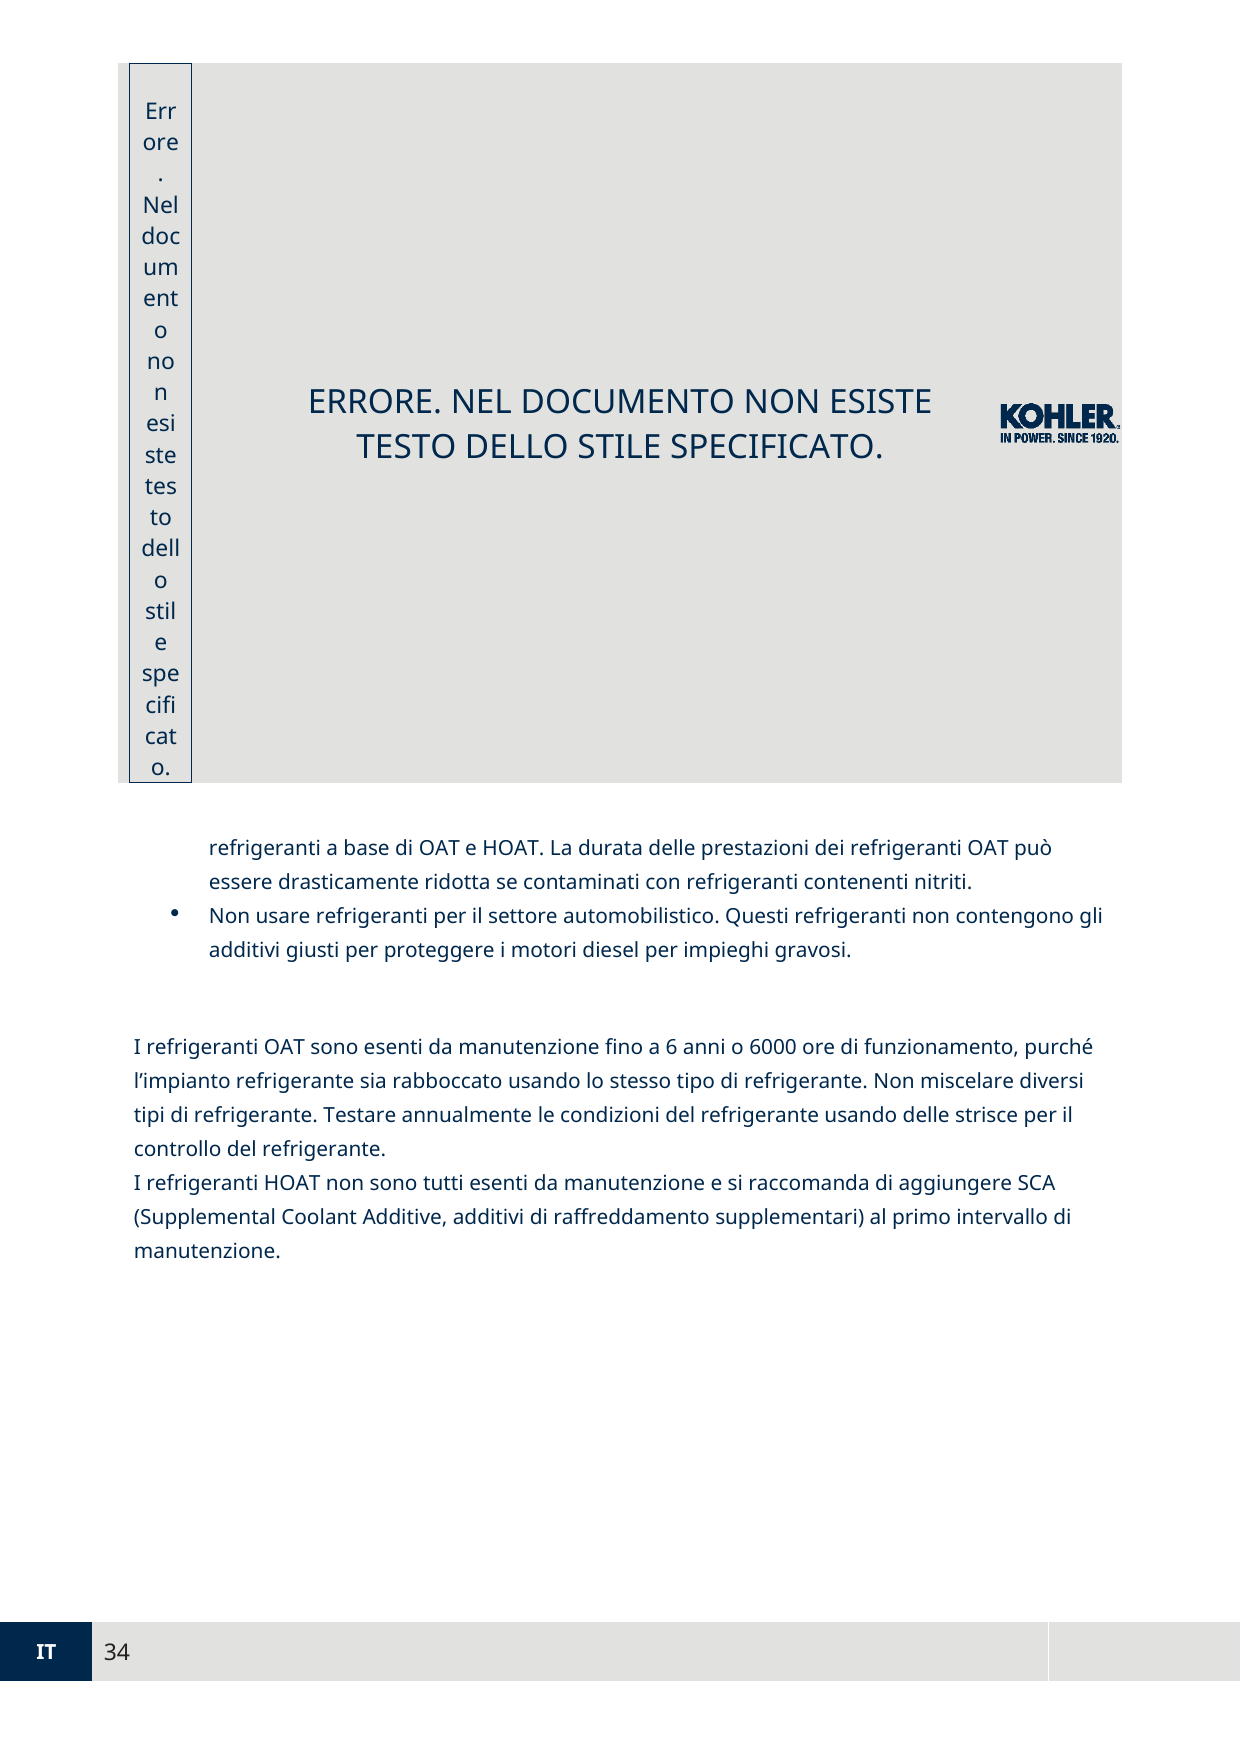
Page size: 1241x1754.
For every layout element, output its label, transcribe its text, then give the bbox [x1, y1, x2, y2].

table_header Usare liquido refrigerante a base di una miscela composta dal 50% di acqua demineralizzata e dal 50% di glicole etilenico a basso contenuto di silicato. Usare un refrigerante OAT per impieghi gravosi di lunga durata o a durata prolungata privi di silicati, fosfati, borati, nitriti e ammine Possono essere utilizzati i seguenti refrigeranti a base di glicole etilenico per tutti i modelli della famiglia di motori KDW: OAT (Organic Acid Technology) a basso contenuto di silicati: ASTM D-3306 D-6210 HOAT (Hybrid Organic Acid Technology) a basso contenuto di silicati: ASTM D-3306 D-6210 I refrigeranti di cui sopra, in formulazioni concentrate, devono essere miscelati con acqua distillata, deionizzata o demineralizzata. Se disponibile, può essere usata direttamente una formulazione premiscelata (al 40-60% o al 50-50%). Importante Non mescolare refrigeranti a base di glicole etilenico e glicole propilenico. Non mescolare refrigeranti a base di OAT e HOAT. La durata delle prestazioni dei refrigeranti OAT può essere drasticamente ridotta se contaminati con refrigeranti contenenti nitriti. Non usare refrigeranti per il settore automobilistico. Questi refrigeranti non contengono gli additivi giusti per proteggere i motori diesel per impieghi gravosi. I refrigeranti OAT sono esenti da manutenzione fino a 6 anni o 6000 ore di funzionamento, purché l’impianto refrigerante sia rabboccato usando lo stesso tipo di refrigerante. Non miscelare diversi tipi di refrigerante. Testare annualmente le condizioni del refrigerante usando delle strisce per il controllo del refrigerante. I refrigeranti HOAT non sono tutti esenti da manutenzione e si raccomanda di aggiungere SCA (Supplemental Coolant Additive, additivi di raffreddamento supplementari) al primo intervallo di manutenzione. [118, 815, 1122, 1346]
picture [1000, 403, 1121, 443]
